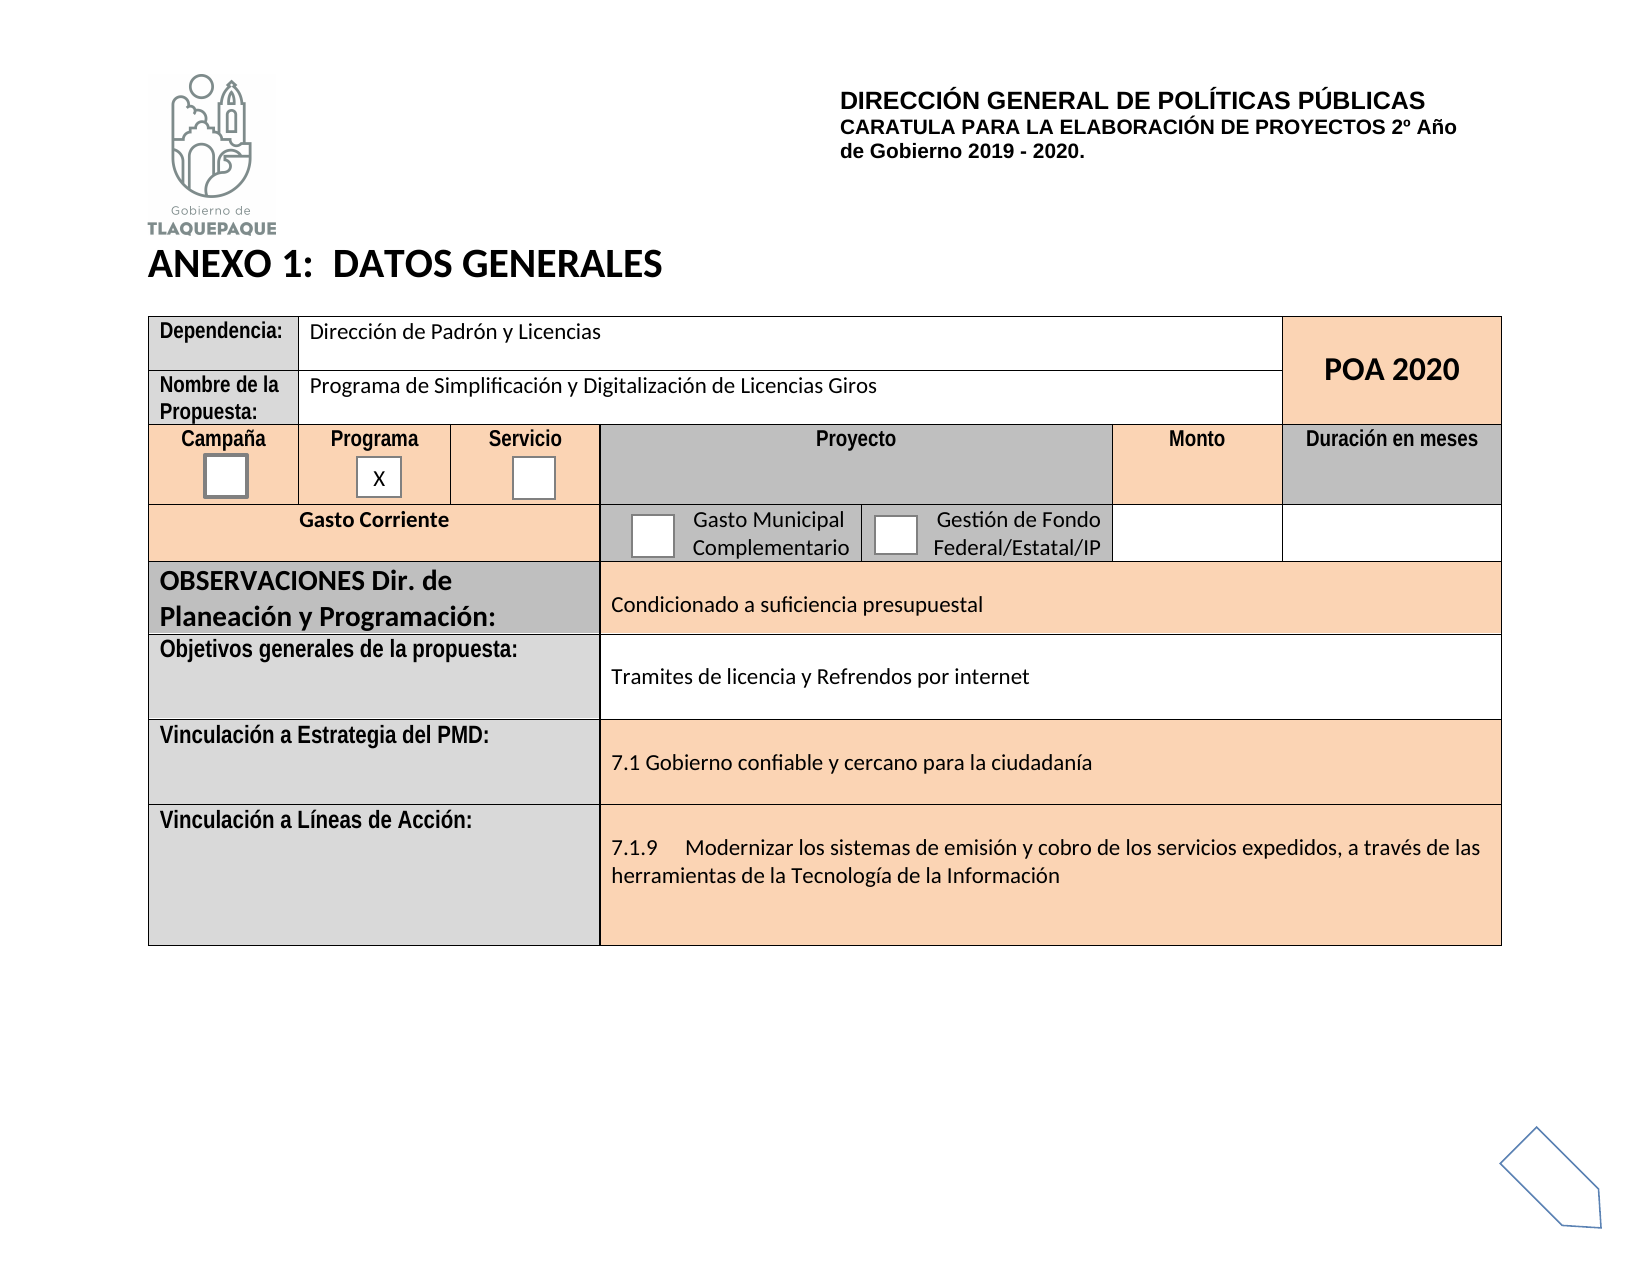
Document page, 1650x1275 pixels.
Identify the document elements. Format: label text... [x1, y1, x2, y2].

table_cell Tramites de licencia y Refrendos por internet [601, 635, 1501, 718]
table_header POA 2020 [1283, 317, 1501, 424]
table_cell Campaña [149, 425, 298, 504]
table_cell Programa [299, 425, 450, 504]
table_cell Gestión de Fondo Federal/Estatal/IP [862, 505, 1112, 561]
table_cell Monto [1113, 425, 1282, 504]
table_header Dependencia: [149, 317, 298, 370]
picture [147, 74, 276, 236]
table_cell [1113, 505, 1282, 561]
table_cell Proyecto [601, 425, 1112, 504]
table_cell Servicio [451, 425, 599, 504]
table_cell Gasto Corriente [149, 505, 599, 561]
table_cell Gasto Municipal Complementario [601, 505, 861, 561]
table_cell Nombre de la Propuesta: [149, 371, 298, 424]
table_cell Vinculación a Líneas de Acción: [149, 805, 599, 945]
table_cell Objetivos generales de la propuesta: [149, 635, 599, 718]
table_cell [1283, 505, 1501, 561]
table_cell 7.1.9 Modernizar los sistemas de emisión y cobro de los servicios expedidos, a través de las herramientas de la Tecnología de la Información [601, 805, 1501, 945]
table_header Dirección de Padrón y Licencias [299, 317, 1282, 370]
table_cell Condicionado a suficiencia presupuestal [601, 562, 1501, 633]
table_cell Vinculación a Estrategia del PMD: [149, 720, 599, 804]
table_cell Programa de Simplificación y Digitalización de Licencias Giros [299, 371, 1282, 424]
text ANEXO 1: DATOS GENERALES [148, 237, 1502, 288]
table_cell OBSERVACIONES Dir. de Planeación y Programación: [149, 562, 599, 633]
table_cell 7.1 Gobierno confiable y cercano para la ciudadanía [601, 720, 1501, 804]
table_cell Duración en meses [1283, 425, 1501, 504]
